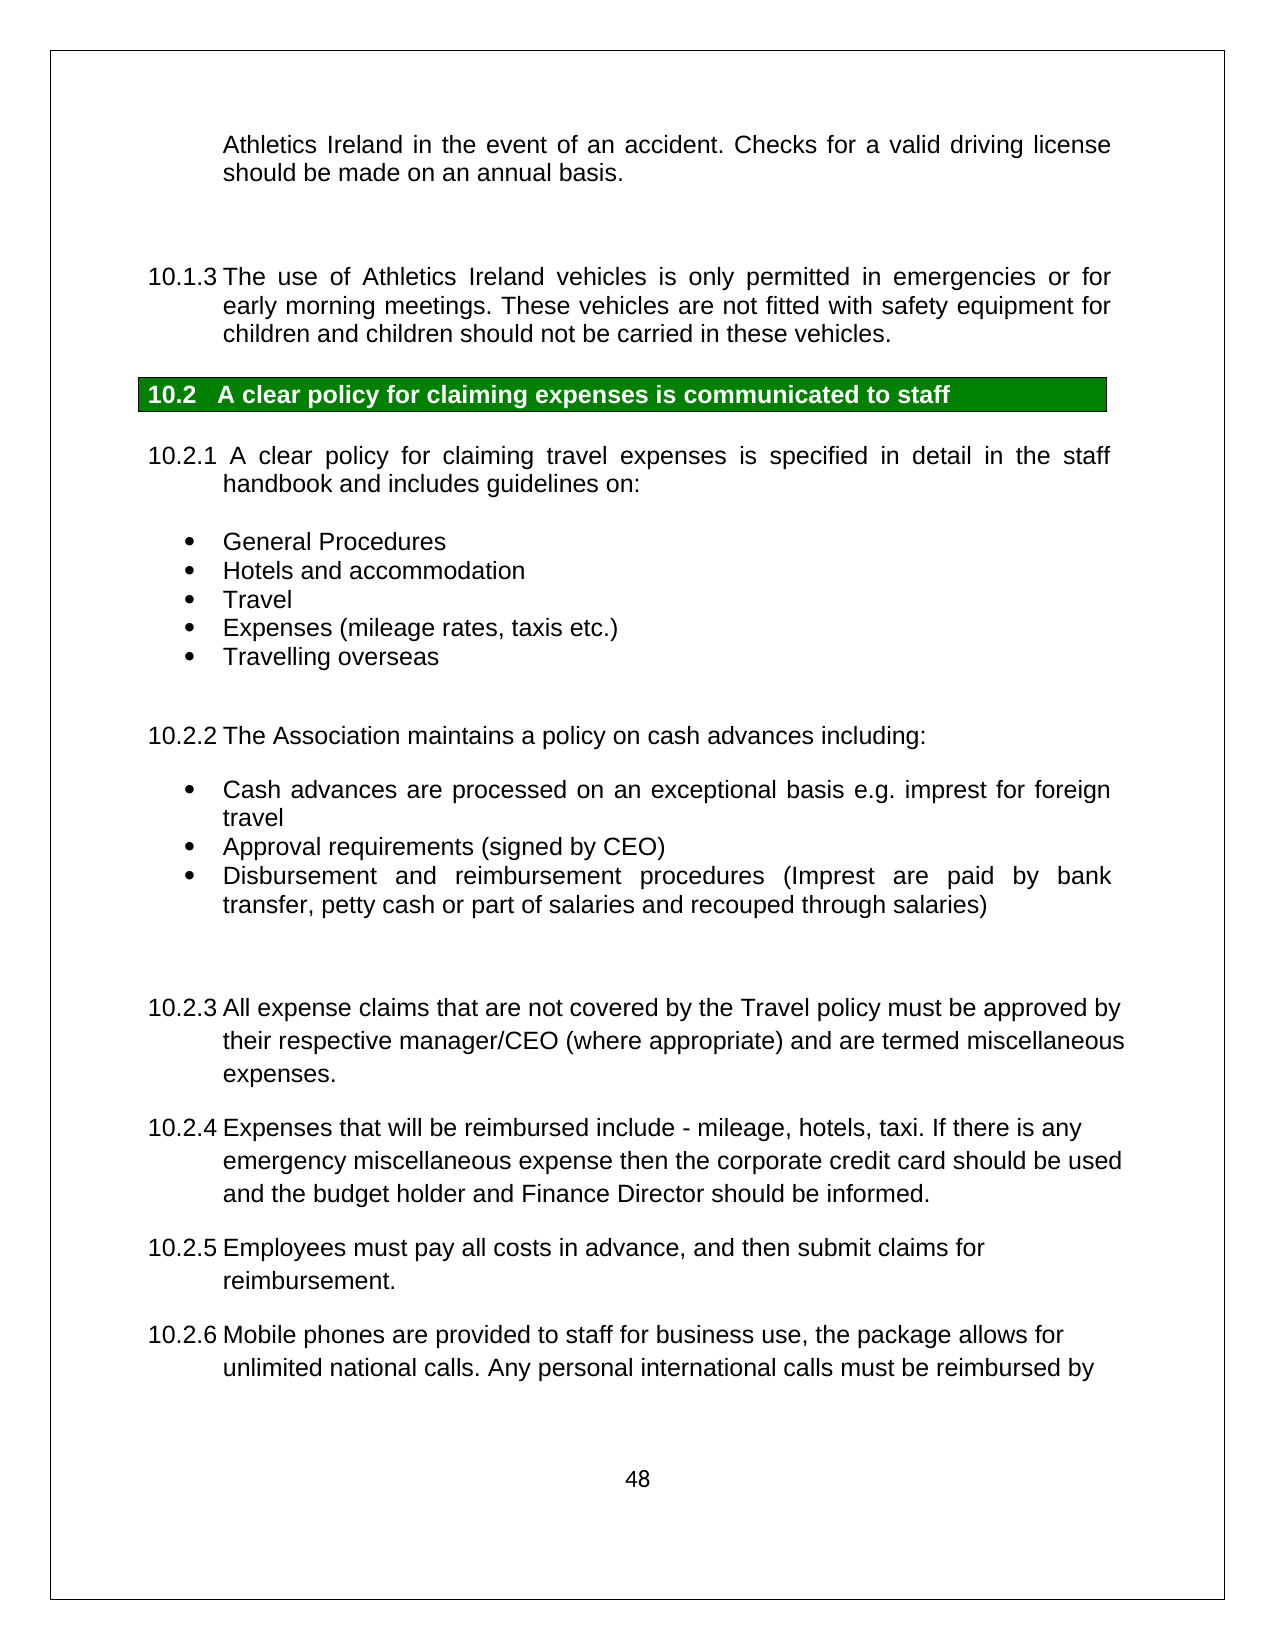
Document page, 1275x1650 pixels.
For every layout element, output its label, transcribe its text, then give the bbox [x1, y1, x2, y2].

text 10.2.1 A clear policy for claiming travel expenses is specified in detail in the staff handbook and includes guidelines on: [148, 441, 1113, 498]
list General Procedures [185, 527, 1113, 556]
text 10.2.3 All expense claims that are not covered by the Travel policy must be approved by their respective manager/CEO (where appropriate) and are termed miscellaneous expenses. [148, 993, 1127, 1088]
text 10.2.2 The Association maintains a policy on cash advances including: [148, 721, 1127, 749]
list Expenses (mileage rates, taxis etc.) [185, 613, 1113, 642]
list Hotels and accommodation [185, 556, 1113, 584]
list Travelling overseas [185, 642, 1113, 671]
list Disbursement and reimbursement procedures (Imprest are paid by bank transfer, petty cash or part of salaries and recouped through salaries) [185, 861, 1113, 919]
text 10.1.3 The use of Athletics Ireland vehicles is only permitted in emergencies or for early morning meetings. These vehicles are not fitted with safety equipment for children and children should not be carried in these vehicles. [148, 262, 1113, 348]
list Approval requirements (signed by CEO) [185, 832, 1113, 861]
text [148, 1320, 1127, 1382]
text 10.2.5 Employees must pay all costs in advance, and then submit claims for reimbursement. [148, 1233, 1127, 1295]
text 10.2.4 Expenses that will be reimbursed include - mileage, hotels, taxi. If there is any emergency miscellaneous expense then the corporate credit card should be used and the budget holder and Finance Director should be informed. [148, 1113, 1127, 1208]
list Cash advances are processed on an exceptional basis e.g. imprest for foreign travel [185, 774, 1113, 832]
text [148, 130, 1113, 187]
list Travel [185, 584, 1113, 613]
text 10.2 A clear policy for claiming expenses is communicated to staff [139, 378, 1106, 411]
